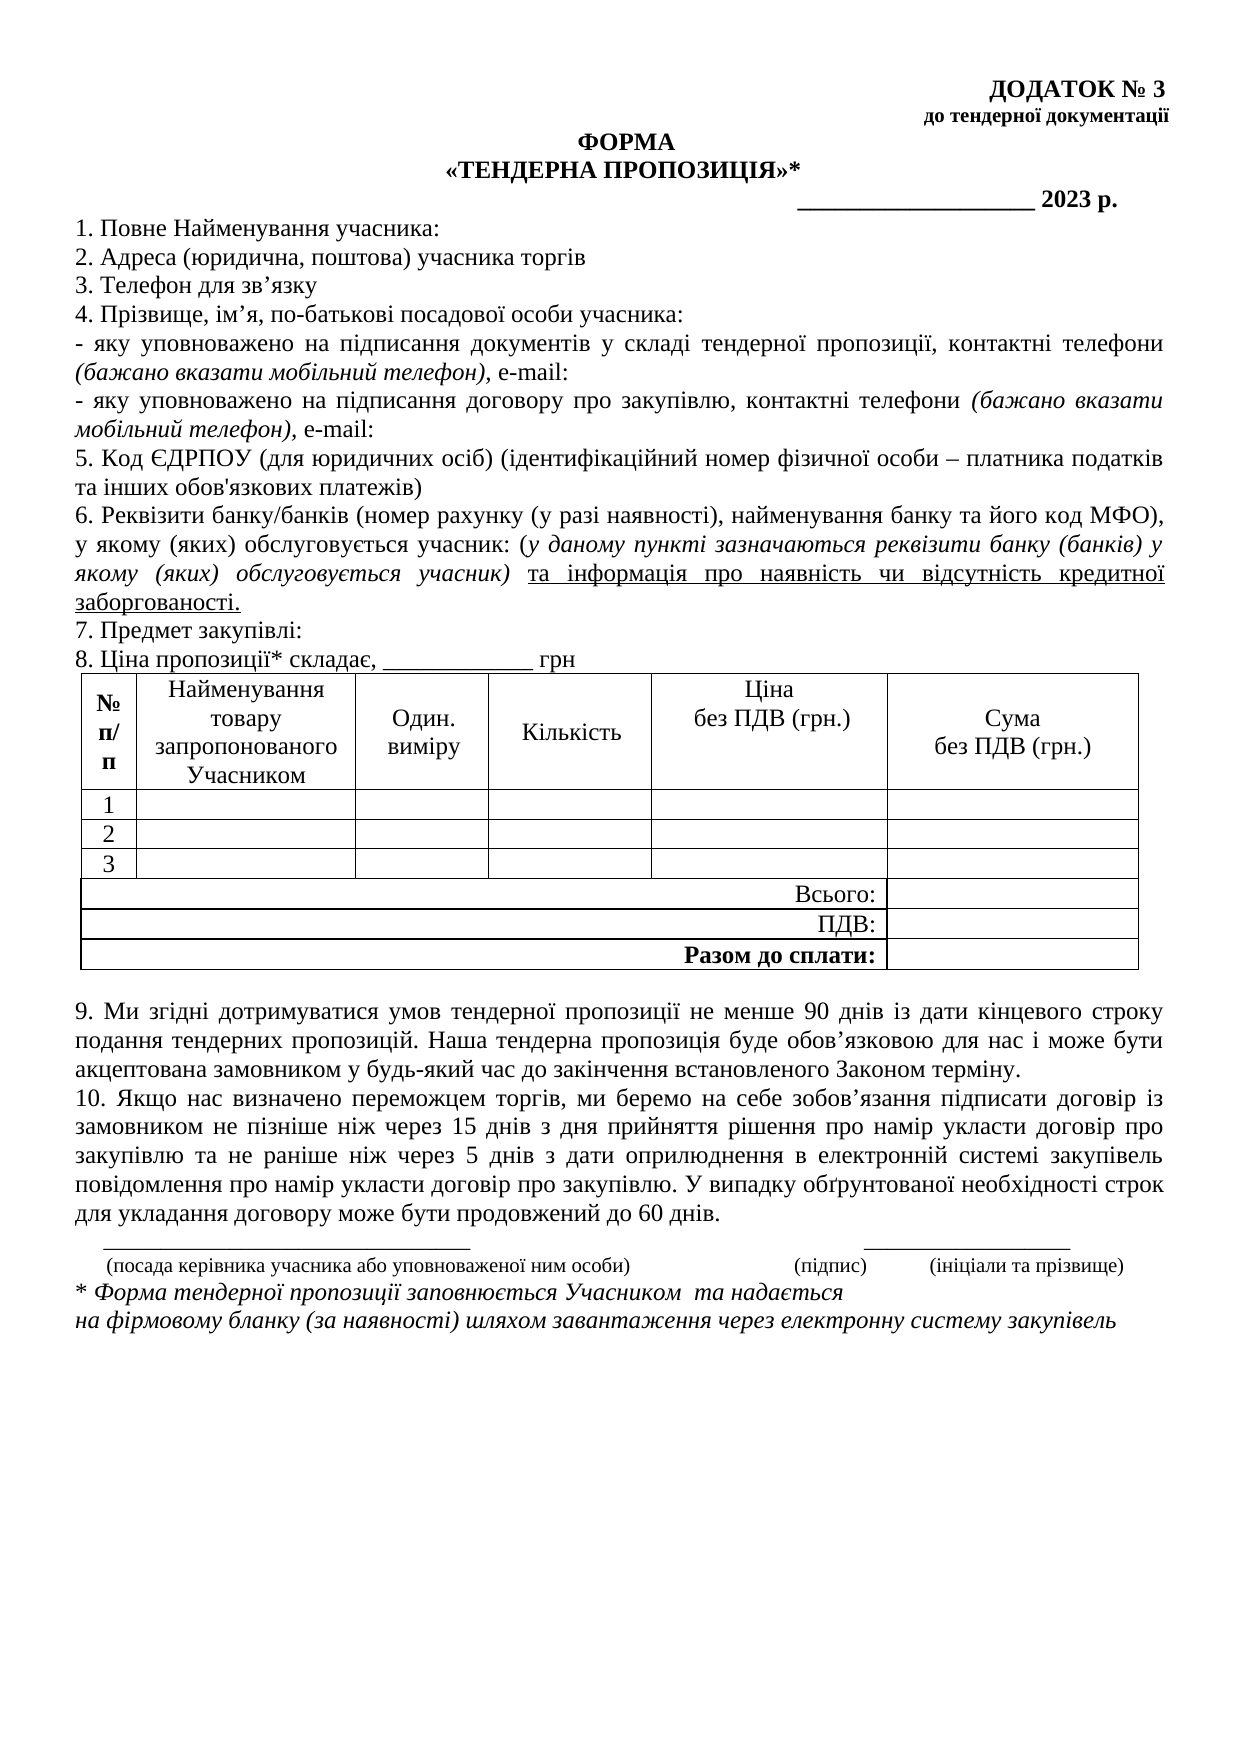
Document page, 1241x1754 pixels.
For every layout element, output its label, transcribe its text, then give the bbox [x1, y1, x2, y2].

table_header Кількість [489, 674, 651, 789]
table_cell 2 [82, 820, 136, 848]
table_cell [652, 820, 887, 848]
text на фірмовому бланку (за наявності) шляхом завантаження через електронну систему закупівель [75, 1306, 1165, 1334]
text 5. Код ЄДРПОУ (для юридичних осіб) (ідентифікаційний номер фізичної особи – платника податків та інших обов'язкових платежів) [75, 443, 1165, 500]
text * Форма тендерної пропозиції заповнюється Учасником та надається [75, 1277, 1165, 1306]
table_header Сума без ПДВ (грн.) [888, 674, 1138, 789]
text 7. Предмет закупівлі: [75, 615, 1165, 644]
table_header № п/п [82, 674, 136, 789]
table_cell [137, 790, 355, 818]
text 3. Телефон для зв’язку [75, 270, 1165, 299]
table_cell [888, 820, 1138, 848]
table_header Найменування товару запропонованого Учасником [137, 674, 355, 789]
text - яку уповноважено на підписання документів у складі тендерної пропозиції, контактні телефони (бажано вказати мобільний телефон), е-mail: [75, 328, 1165, 385]
text 9. Ми згідні дотримуватися умов тендерної пропозиції не менше 90 днів із дати кінцевого строку подання тендерних пропозицій. Наша тендерна пропозиція буде обов’язковою для нас і може бути акцептована замовником у будь-який час до закінчення встановленого Законом терміну. [75, 996, 1165, 1083]
text ________________________________ __________________ [75, 1226, 1165, 1253]
text 2. Адреса (юридична, поштова) учасника торгів [75, 242, 1165, 270]
table_cell [888, 939, 1138, 968]
table_cell [888, 849, 1138, 878]
text до тендерної документації [75, 103, 1169, 127]
text ДОДАТОК № 3 [75, 74, 1165, 103]
table_cell [137, 820, 355, 848]
table_cell [356, 820, 488, 848]
table_cell [489, 849, 651, 878]
table_cell Всього: [82, 879, 886, 908]
table_header Один. виміру [356, 674, 488, 789]
table_cell 1 [82, 790, 136, 818]
table_cell [888, 879, 1138, 908]
table_cell [652, 849, 887, 878]
table_cell [888, 909, 1138, 938]
table_cell ПДВ: [82, 910, 886, 938]
table_cell [489, 790, 651, 818]
table_cell [356, 790, 488, 818]
table_cell 3 [82, 849, 136, 878]
text - яку уповноважено на підписання договору про закупівлю, контактні телефони (бажано вказати мобільний телефон), е-mail: [75, 385, 1165, 443]
text ФОРМА [75, 127, 1165, 155]
text 1. Повне Найменування учасника: [75, 213, 1165, 242]
text 4. Прізвище, ім’я, по-батькові посадової особи учасника: [75, 299, 1165, 328]
text (посада керівника учасника або уповноваженої ним особи) (підпис) (ініціали та прізвище) [75, 1253, 1165, 1277]
table_cell Разом до сплати: [82, 940, 886, 968]
table_cell [489, 820, 651, 848]
text 8. Ціна пропозиції* складає, ____________ грн [75, 644, 1165, 673]
text «тендернА ПРОПОЗИЦІя»* [75, 155, 1165, 184]
text 6. Реквізити банку/банків (номер рахунку (у разі наявності), найменування банку та його код МФО), у якому (яких) обслуговується учасник: (у даному пункті зазначаються реквізити банку (банків) у якому (яких) обслуговується учасник) та інформація про наявність чи відсутність кредитної заборгованості. [75, 500, 1165, 615]
text 10. Якщо нас визначено переможцем торгів, ми беремо на себе зобов’язання підписати договір із замовником не пізніше ніж через 15 днів з дня прийняття рішення про намір укласти договір про закупівлю та не раніше ніж через 5 днів з дати оприлюднення в електронній системі закупівель повідомлення про намір укласти договір про закупівлю. У випадку обґрунтованої необхідності строк для укладання договору може бути продовжений до 60 днів. [75, 1083, 1165, 1226]
table_cell [137, 849, 355, 878]
table_header Ціна без ПДВ (грн.) [652, 674, 887, 789]
text ___________________ 2023 р. [75, 184, 1165, 213]
table_cell [888, 790, 1138, 818]
table_cell [356, 849, 488, 878]
table_cell [652, 790, 887, 818]
